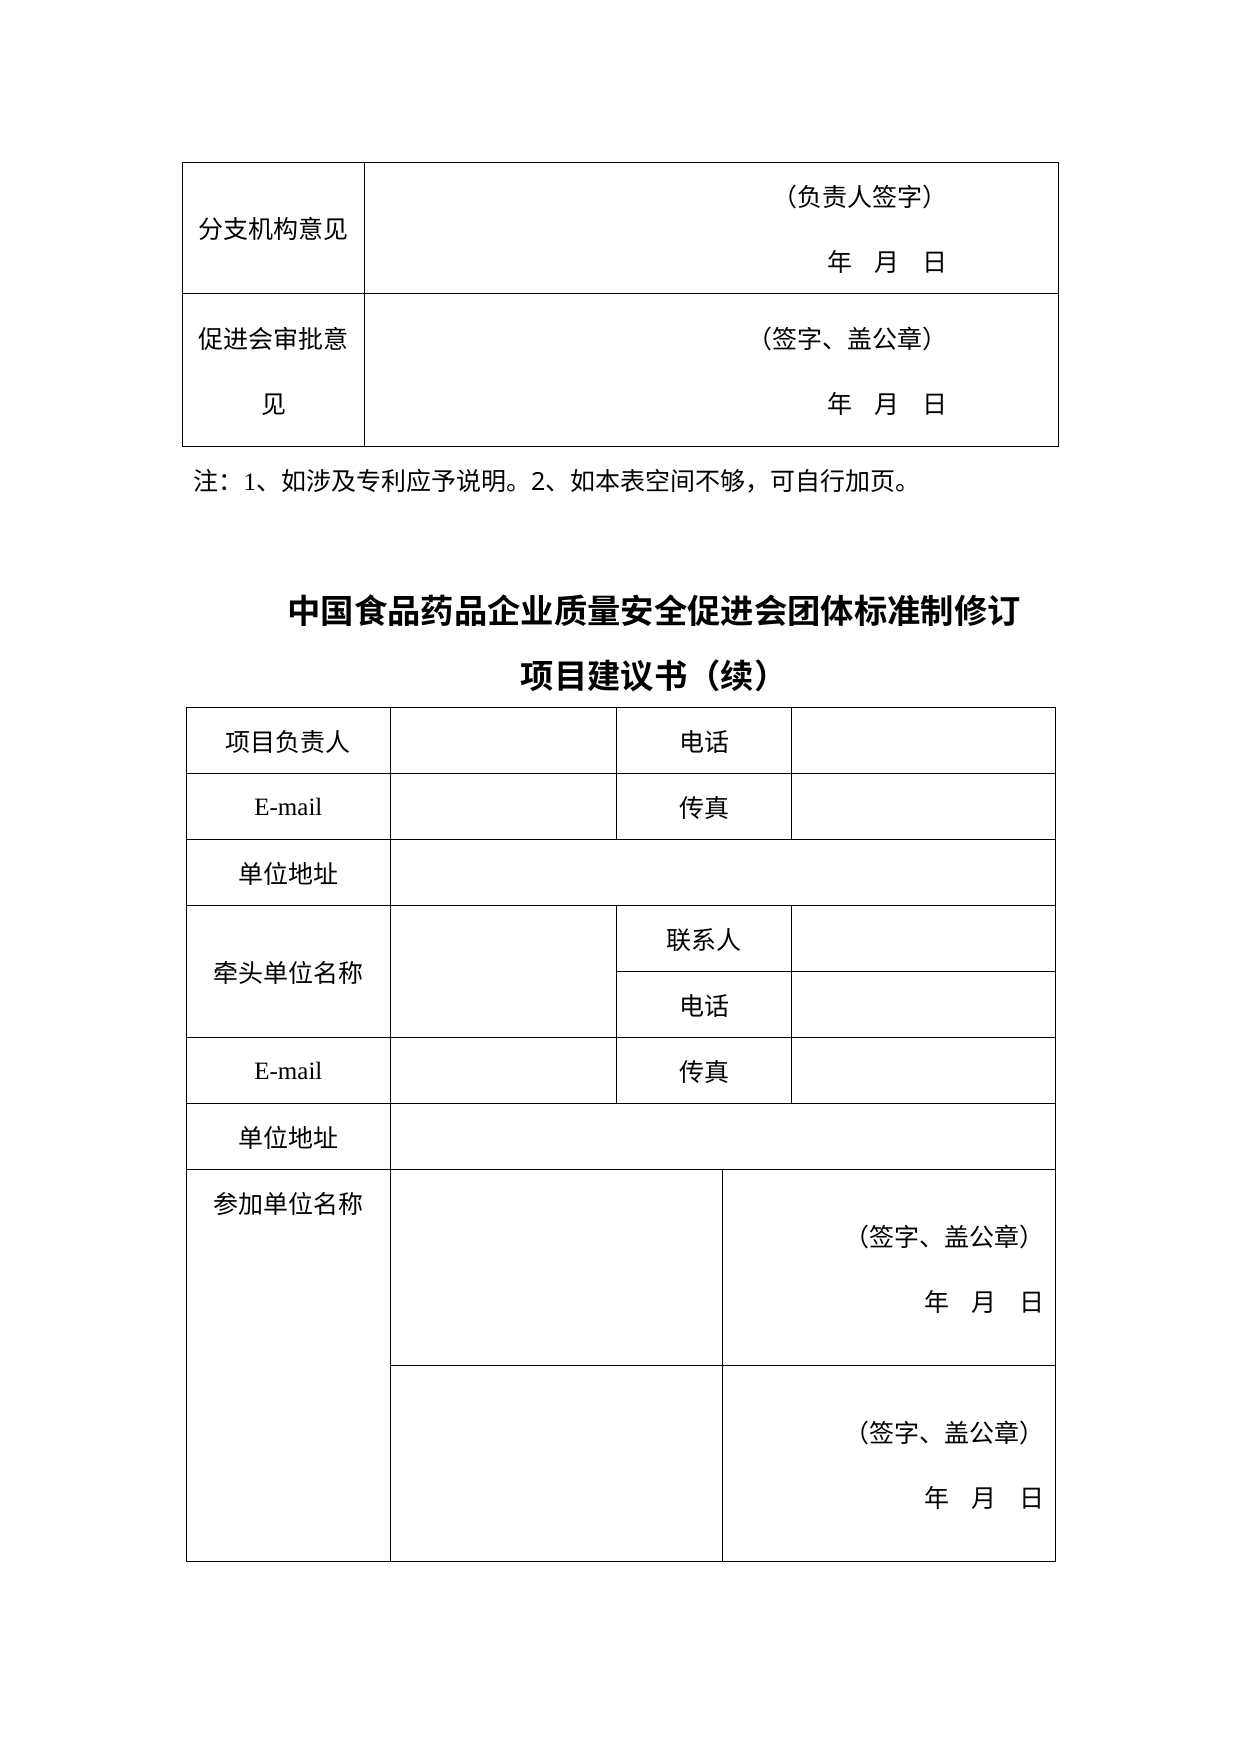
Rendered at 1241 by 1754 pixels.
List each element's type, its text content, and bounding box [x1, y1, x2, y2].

table_cell 促进会审批意见 [183, 294, 364, 446]
table_cell [792, 972, 1055, 1037]
table_cell [391, 1038, 616, 1103]
table_cell [391, 774, 616, 839]
table_cell 传真 [617, 774, 791, 839]
table_cell 单位地址 [187, 1104, 390, 1169]
table_cell 单位地址 [187, 840, 390, 905]
table_cell [391, 906, 616, 1037]
table_cell [391, 708, 616, 773]
table_header 中国食品药品企业质量安全促进会团体标准制修订 项目建议书（续） [186, 577, 1055, 707]
table_cell 电话 [617, 972, 791, 1037]
table_cell 传真 [617, 1038, 791, 1103]
table_cell 注：1、如涉及专利应予说明。2、如本表空间不够，可自行加页。 [182, 447, 1058, 544]
table_cell 项目负责人 [187, 708, 390, 773]
table_cell 联系人 [617, 906, 791, 971]
table_cell （签字、盖公章） 年 月 日 [723, 1366, 1055, 1561]
table_cell 电话 [617, 708, 791, 773]
table_cell E-mail [187, 774, 390, 839]
table_cell （签字、盖公章） 年 月 日 [723, 1170, 1055, 1365]
table_cell [792, 906, 1055, 971]
table_cell [792, 708, 1055, 773]
table_cell E-mail [187, 1038, 390, 1103]
table_cell （签字、盖公章） 年 月 日 [365, 294, 1058, 446]
table_cell [391, 1104, 1055, 1169]
table_cell [391, 1170, 722, 1365]
table_cell [792, 1038, 1055, 1103]
table_cell [391, 840, 1055, 905]
table_cell 牵头单位名称 [187, 906, 390, 1037]
table_cell [391, 1366, 722, 1561]
table_cell （负责人签字） 年 月 日 [365, 163, 1058, 293]
table_cell 分支机构意见 [183, 163, 364, 293]
table_cell 参加单位名称 [187, 1170, 390, 1561]
table_cell [792, 774, 1055, 839]
